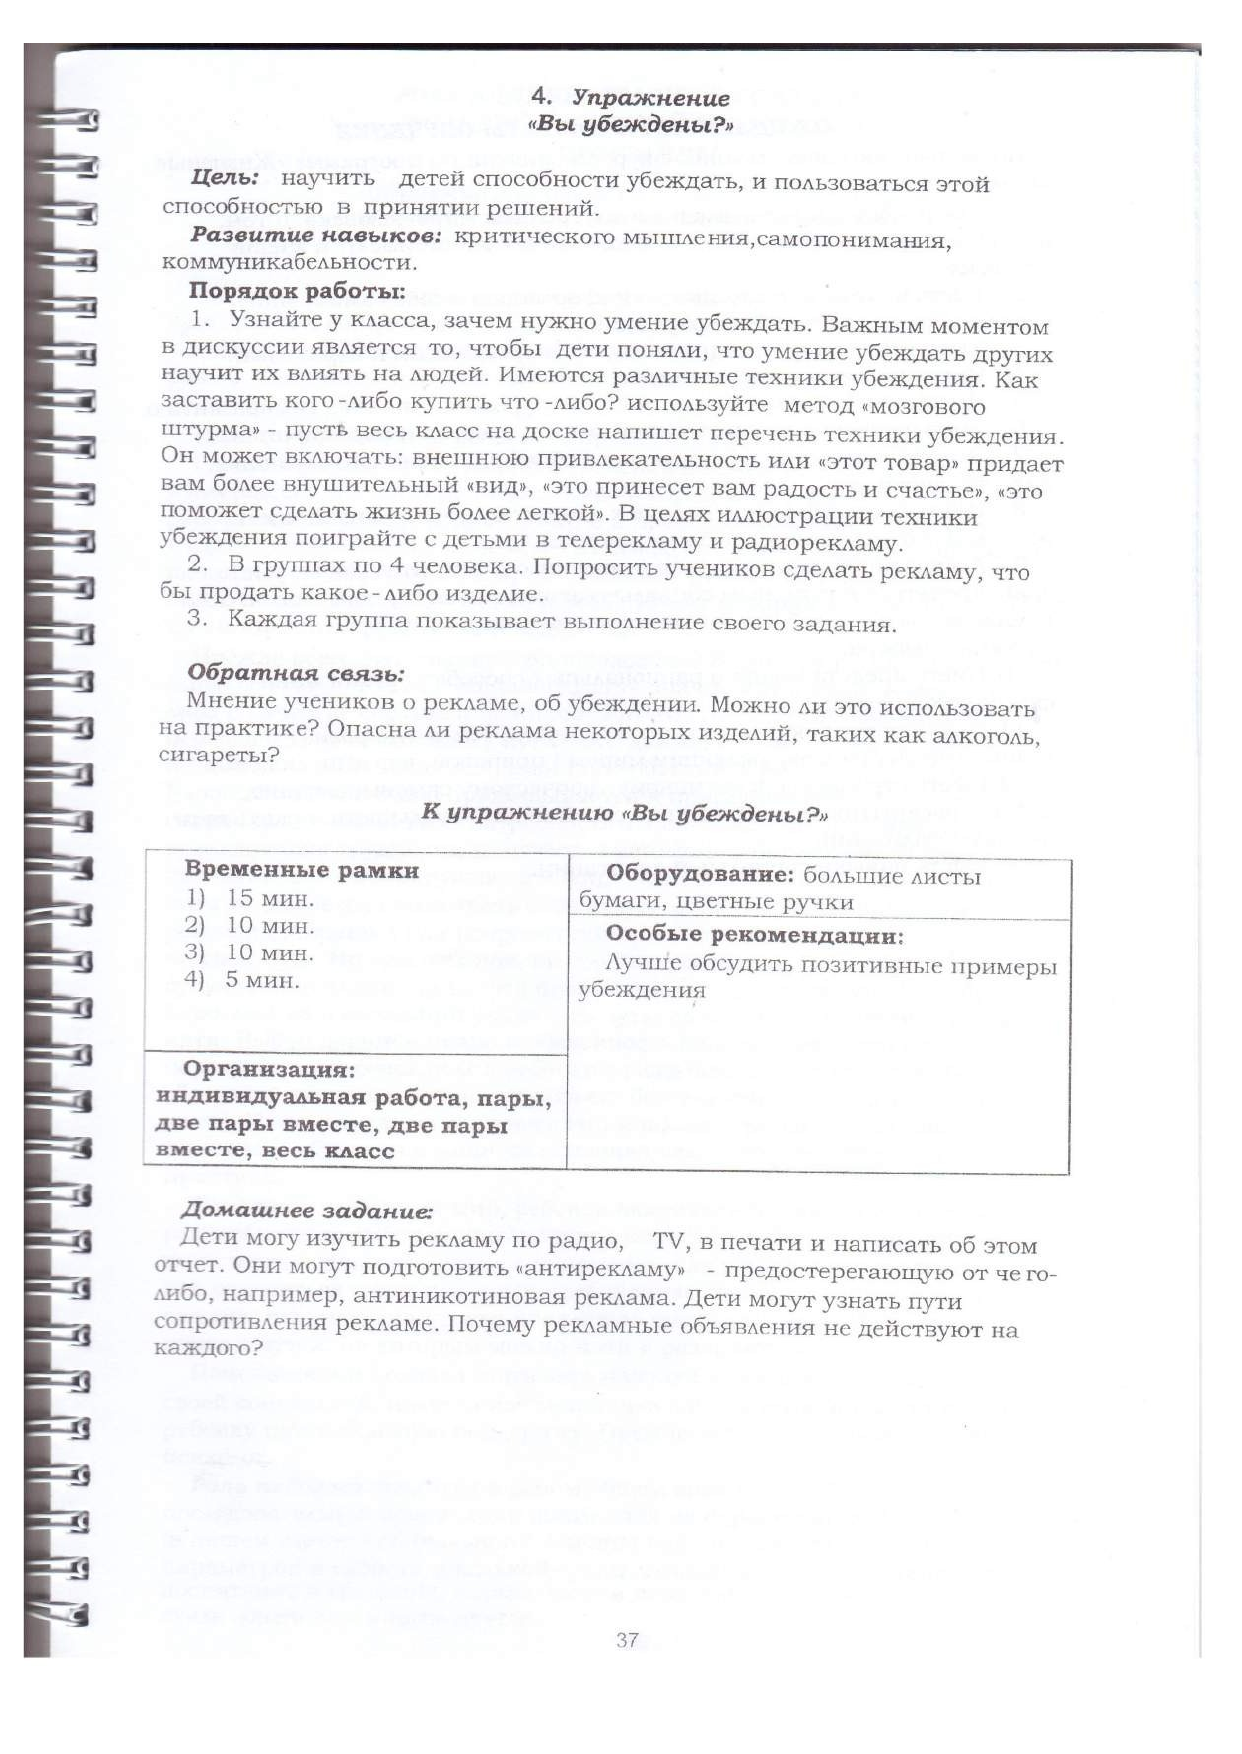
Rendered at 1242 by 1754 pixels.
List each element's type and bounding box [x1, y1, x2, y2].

picture [23, 43, 1206, 1666]
